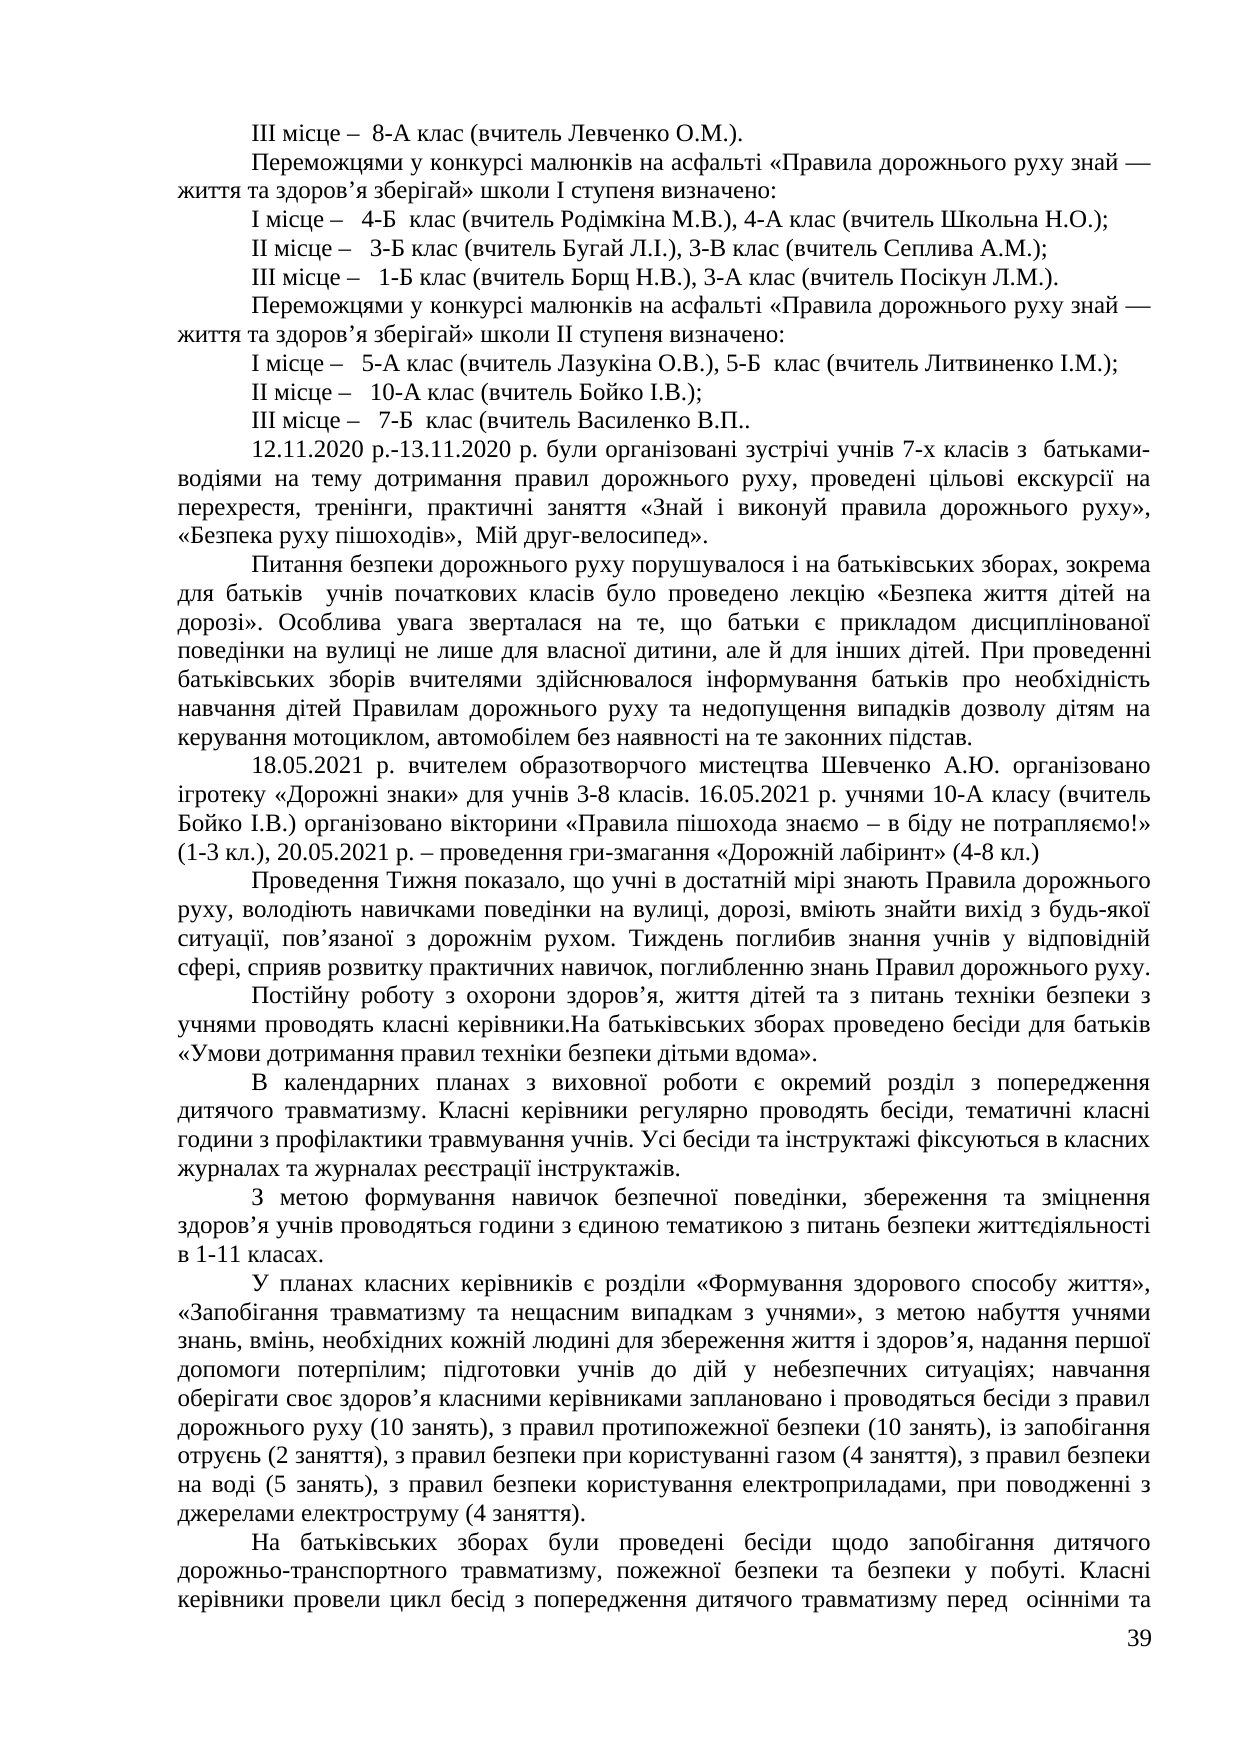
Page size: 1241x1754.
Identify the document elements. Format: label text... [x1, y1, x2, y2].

text ІІ місце – 10-А клас (вчитель Бойко І.В.); [177, 693, 1152, 722]
text Переможцями у конкурсі плакатів «Знання дорожнього руху – запорука вашого здоров’я» школи І ступеня визначено: [177, 463, 1152, 521]
text Протягом Тижня проводилася виставка малюнків та плакатів «Знай та дотримуйся правил дорожнього руху» та конкурс малюнків на асфальті «Правила дорожнього руху знай — життя та здоров’я зберігай». [177, 377, 1152, 463]
text ІІІ місце – 7-Б клас (вчитель Василенко В.П.. [177, 1009, 1152, 1038]
text І місце – 4-Б клас (вчитель Родімкіна М.В.); [177, 521, 1152, 549]
text 18.05.2021 р. вчителем образотворчого мистецтва Шевченко А.Ю. організовано ігротеку «Дорожні знаки» для учнів 3-8 класів. 16.05.2021 р. учнями 10-А класу (вчитель Бойко І.В.) організовано вікторини «Правила пішохода знаємо – в біду не потрапляємо!» (1-3 кл.), 20.05.2021 р. – проведення гри-змагання «Дорожній лабіринт» (4-8 кл.) [177, 1354, 1152, 1469]
text ІІ місце – 10-А клас (вчитель Бойко І.В.); [177, 981, 1152, 1009]
text ІІ місце – 3-Б клас (вчитель Бугай Л.І.); [177, 549, 1152, 578]
text І місце – 4-Б клас (вчитель Родімкіна М.В.), 4-А клас (вчитель Школьна Н.О.); [251, 808, 1152, 837]
text Медична сестра Степаненко І.О. провела практичне заняття «Надання першої домедичної допомоги при ДТП» . [177, 118, 1152, 176]
text Проведення Тижня показало, що учні в достатній мірі знають Правила дорожнього руху, володіють навичками поведінки на вулиці, дорозі, вміють знайти вихід з будь-якої ситуації, пов’язаної з дорожнім рухом. Тиждень поглибив знання учнів у відповідній сфері, сприяв розвитку практичних навичок, поглибленню знань Правил дорожнього руху. [177, 1469, 1152, 1498]
text ІІІ місце – 4-А клас (вчитель Школьна Н.О.). [177, 578, 1152, 607]
text Питання безпеки дорожнього руху порушувалося і на батьківських зборах, зокрема для батьків учнів початкових класів було проведено лекцію «Безпека життя дітей на дорозі». Особлива увага зверталася на те, що батьки є прикладом дисциплінованої поведінки на вулиці не лише для власної дитини, але й для інших дітей. При проведенні батьківських зборів вчителями здійснювалося інформування батьків про необхідність навчання дітей Правилам дорожнього руху та недопущення випадків дозволу дітям на керування мотоциклом, автомобілем без наявності на те законних підстав. [177, 1153, 1152, 1354]
text Вчителем предмета «Основи здоров’я» Василенко В.П. середучнів 5-х класів було організовано проведення усного журналу ««Правила нашої безпеки на дорозі», проведено тести «Наскільки визнаєте правила дорожнього руху?» Серед учнів сьомих класів вчителька провела турнір на кращого знавця Правил дорожнього руху. Учні самостійно обирали питання певної категорії, за правильну відповідь отримували відповідну кількість балів. Переможцями у грі стали Криворучко Дар’я (7-Б кл.) та Шевченко Іван (7-Бкл.), які набрали однакову кількість балів. [177, 176, 1152, 262]
text І місце – 5-А клас (вчитель Лазукіна О.В.), 5-Б клас (вчитель Литвиненко І.М.); [251, 952, 1152, 981]
text Переможцями у конкурсі малюнків на асфальті «Правила дорожнього руху знай — життя та здоров’я зберігай» школи І ступеня визначено: [177, 751, 1152, 808]
text 12.11.2020 р.-13.11.2020 р. були організовані зустрічі учнів 7-х класів з батьками-водіями на тему дотримання правил дорожнього руху, проведені цільові екскурсії на перехрестя, тренінги, практичні заняття «Знай і виконуй правила дорожнього руху», «Безпека руху пішоходів», Мій друг-велосипед». [177, 1038, 1152, 1153]
text ІІ місце – 3-Б клас (вчитель Бугай Л.І.), 3-В клас (вчитель Сеплива А.М.); [177, 837, 1152, 866]
text Переможцями у конкурсі малюнків на асфальті «Правила дорожнього руху знай — життя та здоров’я зберігай» школи ІІ ступеня визначено: [177, 894, 1152, 952]
text ІІІ місце – 8-А клас (вчитель Левченко О.М.). [177, 722, 1152, 751]
text І місце – 11-А клас (вчитель Мєлєнь І.Б.); [177, 664, 1152, 693]
text Переможцями у конкурсі плакатів «Знання дорожнього руху – запорука вашого життя і здоров’я» школи ІІ - ІІІ ступеня визначено: [177, 607, 1152, 664]
text ІІІ місце – 1-Б клас (вчитель Борщ Н.В.), 3-А клас (вчитель Посікун Л.М.). [177, 866, 1152, 894]
